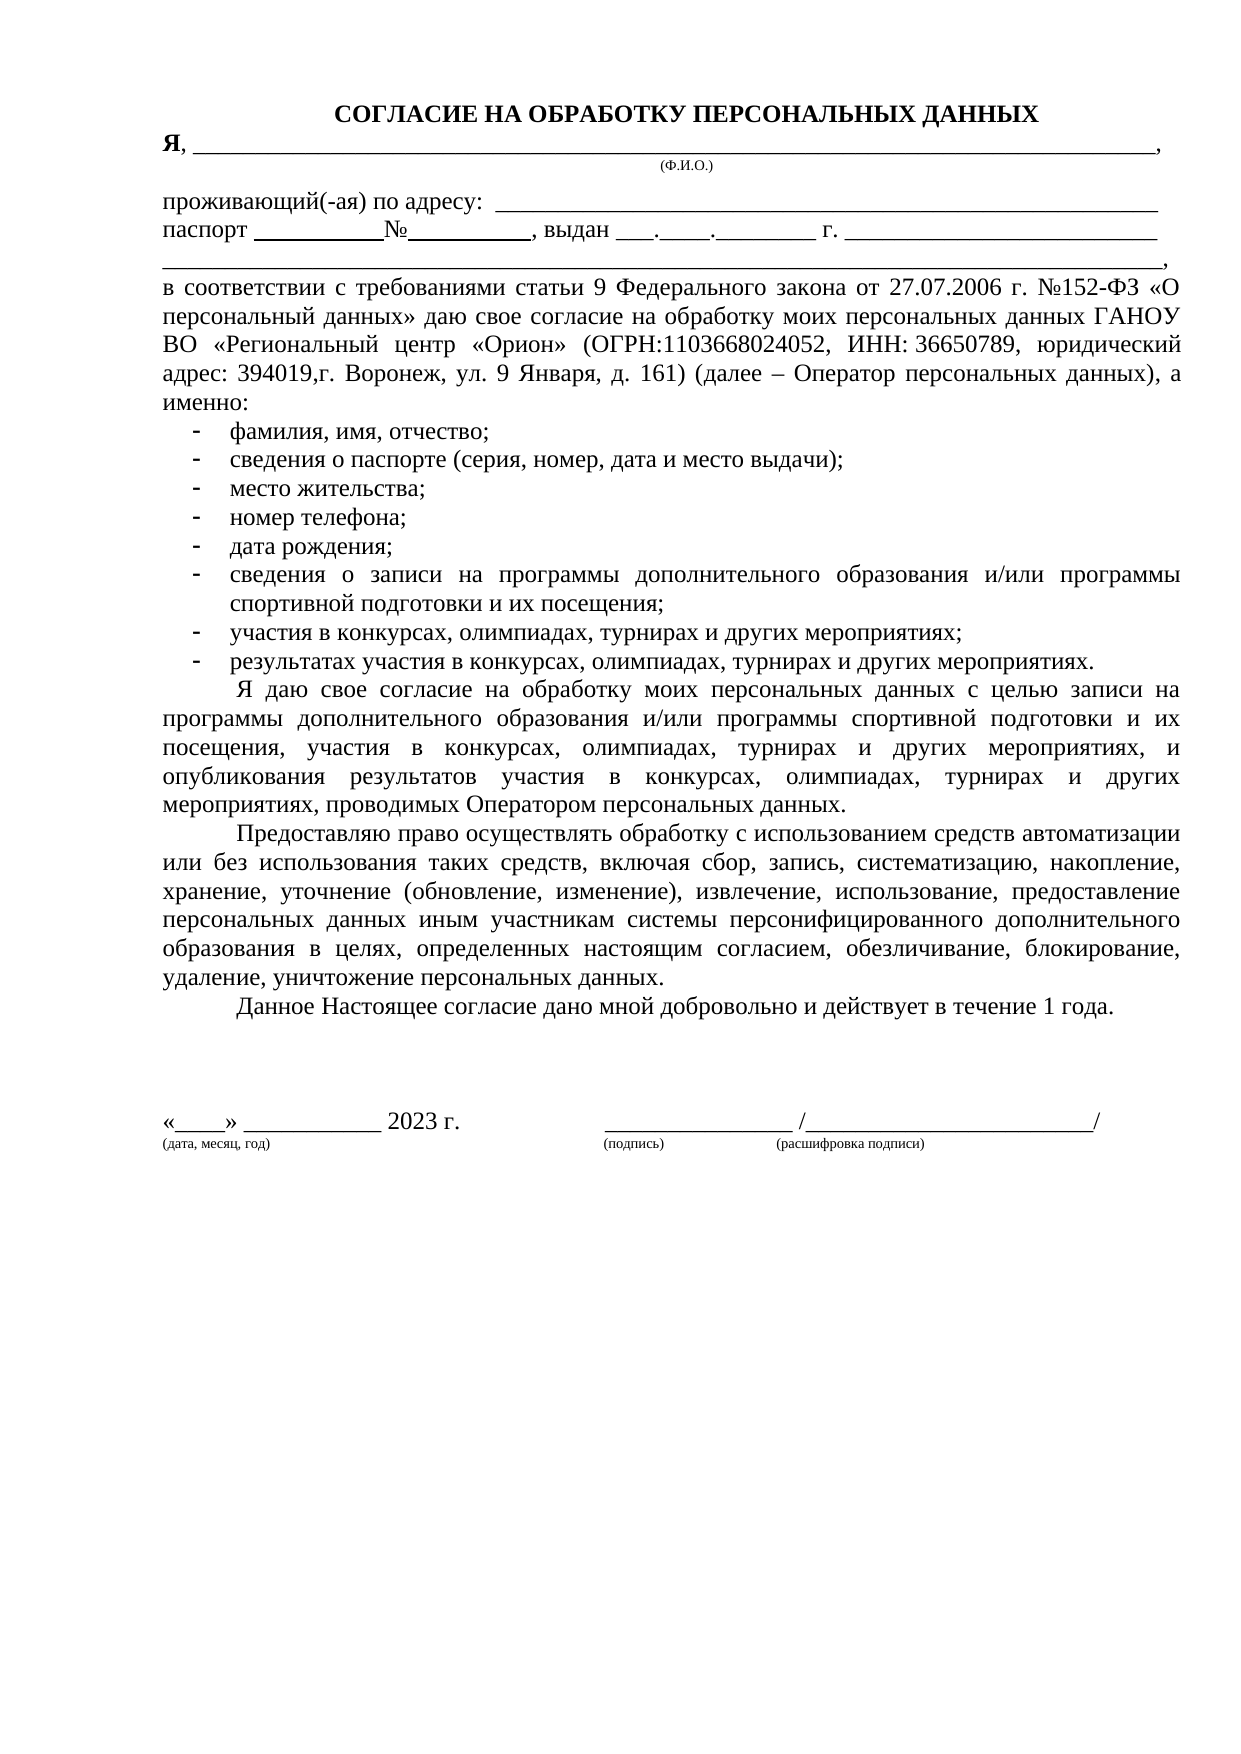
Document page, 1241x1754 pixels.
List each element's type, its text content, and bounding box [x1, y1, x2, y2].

list сведения о записи на программы дополнительного образования и/или программы спортивной подготовки и их посещения; [192, 559, 1181, 617]
text в соответствии с требованиями статьи 9 Федерального закона от 27.07.2006 г. №152-ФЗ «О персональный данных» даю свое согласие на обработку моих персональных данных ГАНОУ ВО «Региональный центр «Орион» (ОГРН:1103668024052, ИНН: 36650789, юридический адрес: 394019,г. Воронеж, ул. 9 Января, д. 161) (далее – Оператор персональных данных), а именно: [162, 272, 1181, 416]
list место жительства; [192, 473, 1181, 502]
list участия в конкурсах, олимпиадах, турнирах и других мероприятиях; [192, 617, 1181, 646]
text Предоставляю право осуществлять обработку с использованием средств автоматизации или без использования таких средств, включая сбор, запись, систематизацию, накопление, хранение, уточнение (обновление, изменение), извлечение, использование, предоставление персональных данных иным участникам системы персонифицированного дополнительного образования в целях, определенных настоящим согласием, обезличивание, блокирование, удаление, уничтожение персональных данных. [162, 818, 1181, 991]
text (дата, месяц, год) (подпись) (расшифровка подписи) [162, 1134, 1181, 1163]
list сведения о паспорте (серия, номер, дата и место выдачи); [192, 444, 1181, 473]
text «____» ___________ 2023 г. _______________ /_______________________/ [162, 1106, 1181, 1134]
text паспорт № , выдан ___.____.________ г. _________________________ [162, 214, 1211, 243]
text Я даю свое согласие на обработку моих персональных данных с целью записи на программы дополнительного образования и/или программы спортивной подготовки и их посещения, участия в конкурсах, олимпиадах, турнирах и других мероприятиях, и опубликования результатов участия в конкурсах, олимпиадах, турнирах и других мероприятиях, проводимых Оператором персональных данных. [162, 674, 1181, 818]
list номер телефона; [192, 502, 1181, 531]
list фамилия, имя, отчество; [192, 416, 1181, 444]
text Я, _____________________________________________________________________________, [162, 128, 1211, 157]
text (Ф.И.О.) [162, 157, 1211, 186]
text проживающий(-ая) по адресу: _____________________________________________________ [162, 186, 1211, 214]
text Данное Настоящее согласие дано мной добровольно и действует в течение 1 года. [162, 991, 1181, 1019]
text СОГЛАСИЕ НА ОБРАБОТКУ ПЕРСОНАЛЬНЫХ ДАННЫХ [162, 99, 1211, 128]
text ________________________________________________________________________________, [162, 243, 1211, 272]
list результатах участия в конкурсах, олимпиадах, турнирах и других мероприятиях. [192, 646, 1181, 674]
list дата рождения; [192, 531, 1181, 559]
